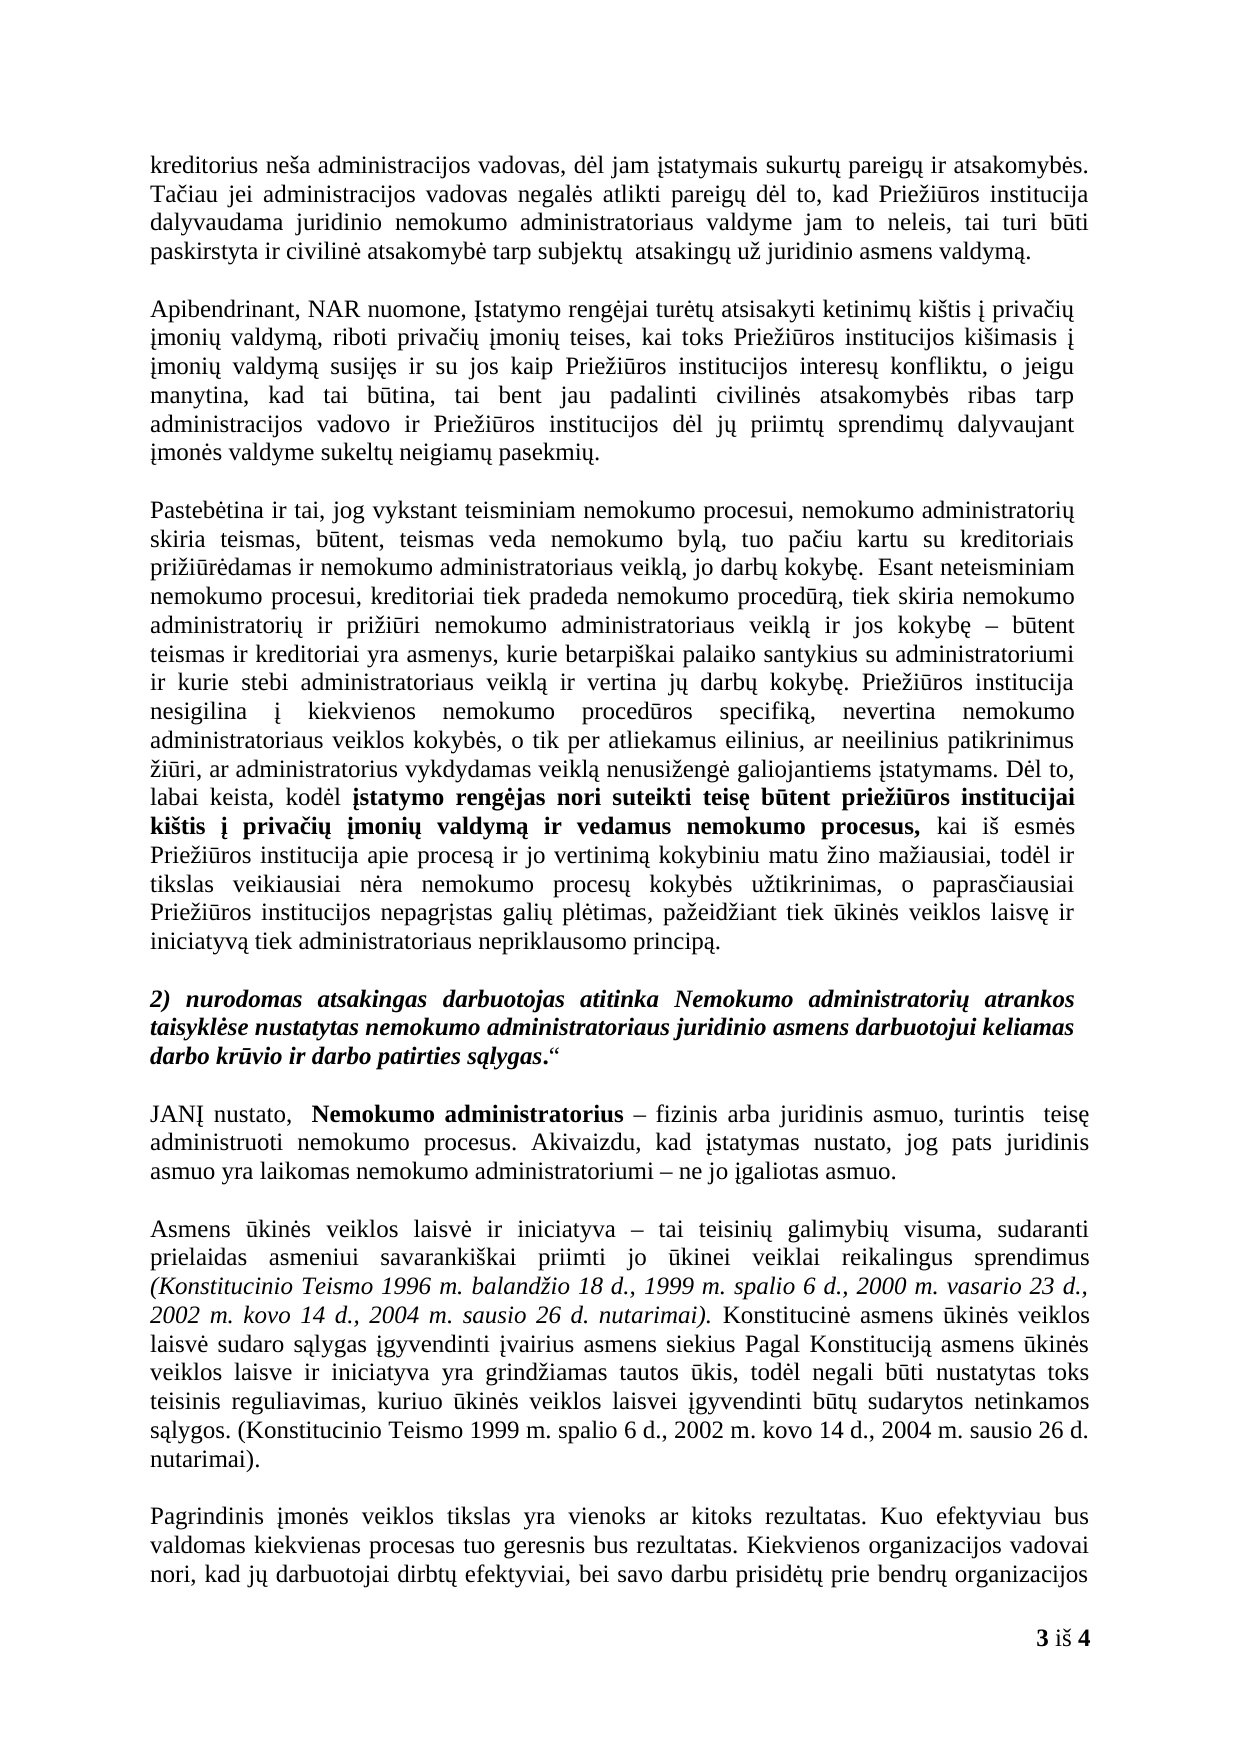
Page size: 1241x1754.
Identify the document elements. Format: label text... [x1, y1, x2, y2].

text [150, 1501, 1090, 1587]
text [150, 150, 1090, 265]
text Asmens ūkinės veiklos laisvė ir iniciatyva – tai teisinių galimybių visuma, sudaranti prielaidas asmeniui savarankiškai priimti jo ūkinei veiklai reikalingus sprendimus (Konstitucinio Teismo 1996 m. balandžio 18 d., 1999 m. spalio 6 d., 2000 m. vasario 23 d., 2002 m. kovo 14 d., 2004 m. sausio 26 d. nutarimai). Konstitucinė asmens ūkinės veiklos laisvė sudaro sąlygas įgyvendinti įvairius asmens siekius Pagal Konstituciją asmens ūkinės veiklos laisve ir iniciatyva yra grindžiamas tautos ūkis, todėl negali būti nustatytas toks teisinis reguliavimas, kuriuo ūkinės veiklos laisvei įgyvendinti būtų sudarytos netinkamos sąlygos. (Konstitucinio Teismo 1999 m. spalio 6 d., 2002 m. kovo 14 d., 2004 m. sausio 26 d. nutarimai). [150, 1214, 1090, 1472]
text Apibendrinant, NAR nuomone, Įstatymo rengėjai turėtų atsisakyti ketinimų kištis į privačių įmonių valdymą, riboti privačių įmonių teises, kai toks Priežiūros institucijos kišimasis į įmonių valdymą susijęs ir su jos kaip Priežiūros institucijos interesų konfliktu, o jeigu manytina, kad tai būtina, tai bent jau padalinti civilinės atsakomybės ribas tarp administracijos vadovo ir Priežiūros institucijos dėl jų priimtų sprendimų dalyvaujant įmonės valdyme sukeltų neigiamų pasekmių. [150, 294, 1075, 466]
text JANĮ nustato, Nemokumo administratorius – fizinis arba juridinis asmuo, turintis teisę administruoti nemokumo procesus. Akivaizdu, kad įstatymas nustato, jog pats juridinis asmuo yra laikomas nemokumo administratoriumi – ne jo įgaliotas asmuo. [150, 1099, 1090, 1185]
text 2) nurodomas atsakingas darbuotojas atitinka Nemokumo administratorių atrankos taisyklėse nustatytas nemokumo administratoriaus juridinio asmens darbuotojui keliamas darbo krūvio ir darbo patirties sąlygas.“ [150, 984, 1075, 1070]
text Pastebėtina ir tai, jog vykstant teisminiam nemokumo procesui, nemokumo administratorių skiria teismas, būtent, teismas veda nemokumo bylą, tuo pačiu kartu su kreditoriais prižiūrėdamas ir nemokumo administratoriaus veiklą, jo darbų kokybę. Esant neteisminiam nemokumo procesui, kreditoriai tiek pradeda nemokumo procedūrą, tiek skiria nemokumo administratorių ir prižiūri nemokumo administratoriaus veiklą ir jos kokybę – būtent teismas ir kreditoriai yra asmenys, kurie betarpiškai palaiko santykius su administratoriumi ir kurie stebi administratoriaus veiklą ir vertina jų darbų kokybę. Priežiūros institucija nesigilina į kiekvienos nemokumo procedūros specifiką, nevertina nemokumo administratoriaus veiklos kokybės, o tik per atliekamus eilinius, ar neeilinius patikrinimus žiūri, ar administratorius vykdydamas veiklą nenusižengė galiojantiems įstatymams. Dėl to, labai keista, kodėl įstatymo rengėjas nori suteikti teisę būtent priežiūros institucijai kištis į privačių įmonių valdymą ir vedamus nemokumo procesus, kai iš esmės Priežiūros institucija apie procesą ir jo vertinimą kokybiniu matu žino mažiausiai, todėl ir tikslas veikiausiai nėra nemokumo procesų kokybės užtikrinimas, o paprasčiausiai Priežiūros institucijos nepagrįstas galių plėtimas, pažeidžiant tiek ūkinės veiklos laisvę ir iniciatyvą tiek administratoriaus nepriklausomo principą. [150, 495, 1075, 955]
